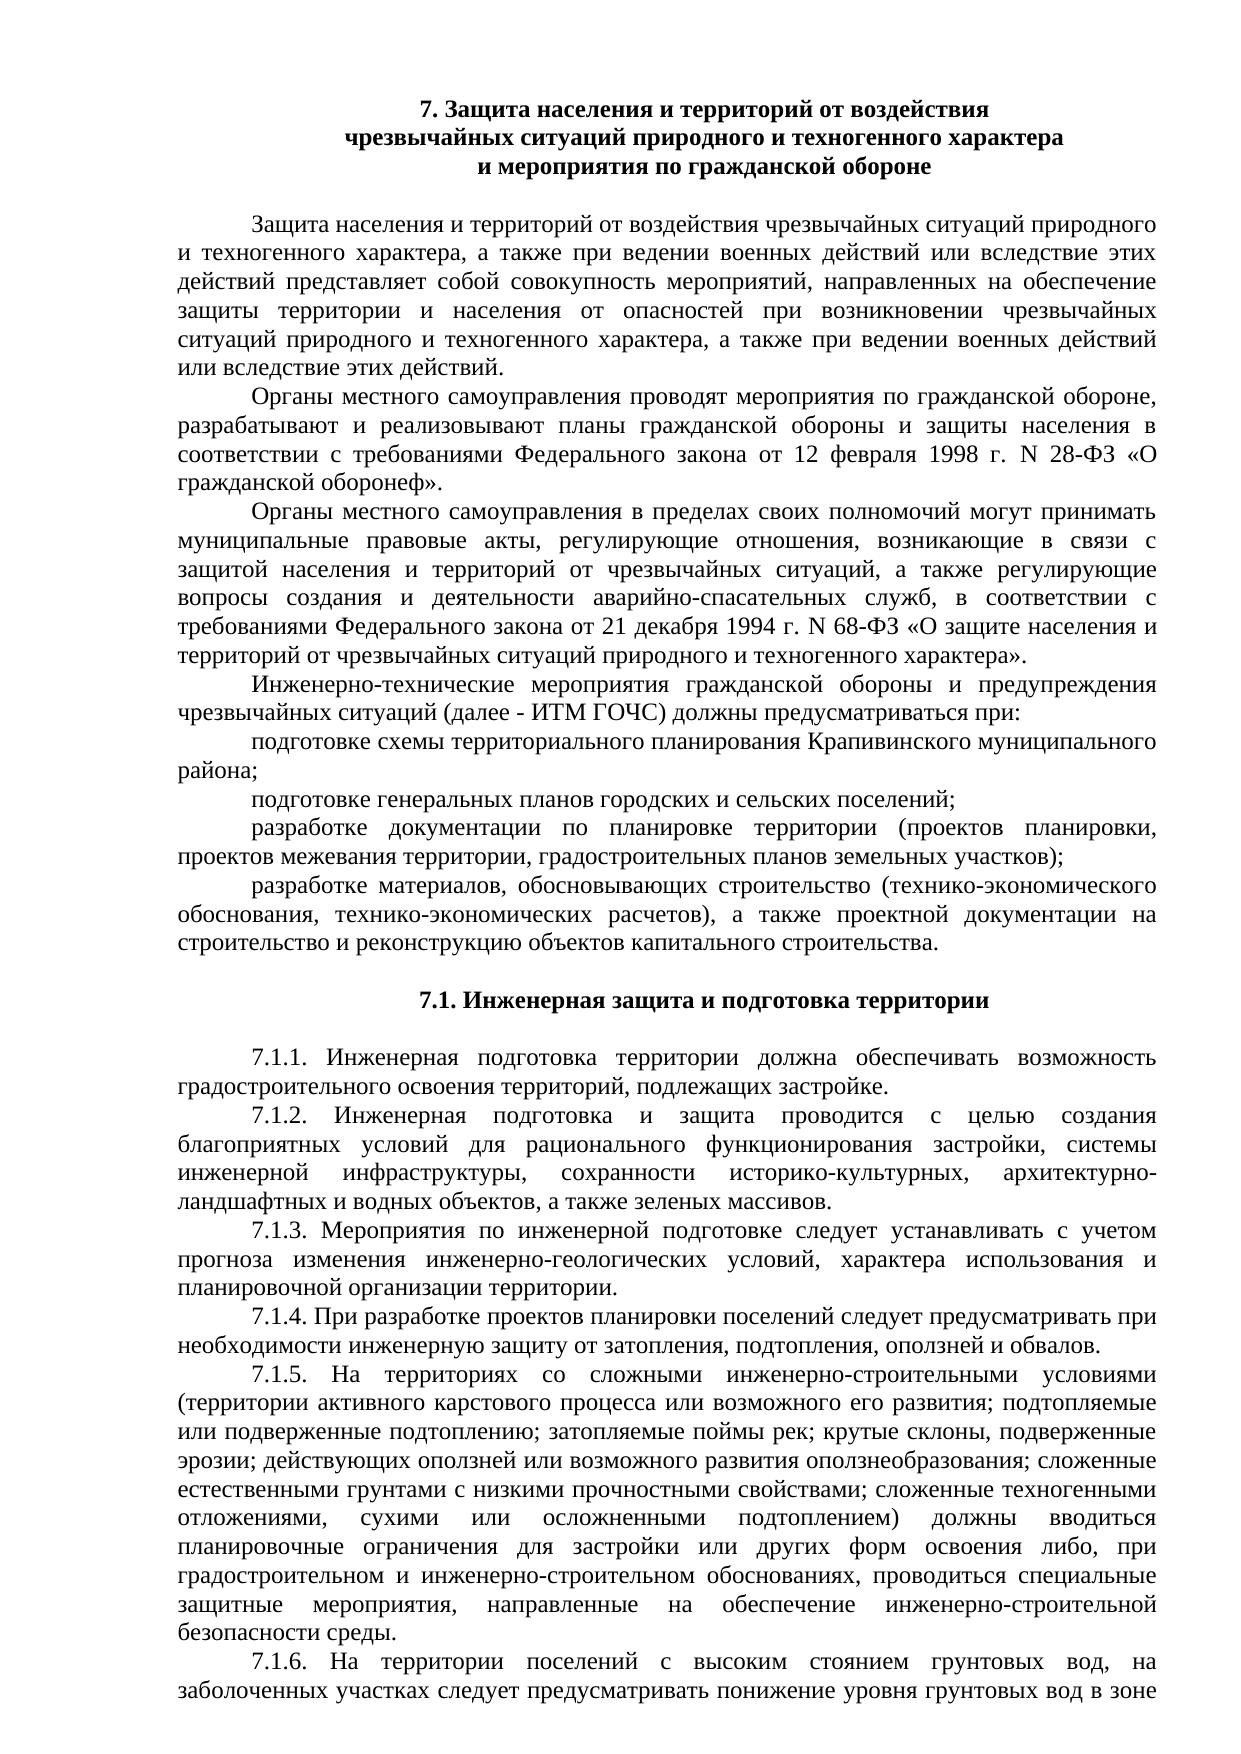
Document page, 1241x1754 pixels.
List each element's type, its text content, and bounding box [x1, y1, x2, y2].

text подготовке схемы территориального планирования Крапивинского муниципального района; [177, 726, 1157, 784]
text разработке документации по планировке территории (проектов планировки, проектов межевания территории, градостроительных планов земельных участков); [177, 812, 1157, 870]
text разработке материалов, обосновывающих строительство (технико-экономического обоснования, технико-экономических расчетов), а также проектной документации на строительство и реконструкцию объектов капитального строительства. [177, 870, 1157, 956]
text 7.1. Инженерная защита и подготовка территории [177, 985, 1157, 1014]
text 7.1.4. При разработке проектов планировки поселений следует предусматривать при необходимости инженерную защиту от затопления, подтопления, оползней и обвалов. [177, 1301, 1157, 1359]
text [177, 1646, 1157, 1704]
text и мероприятия по гражданской обороне [177, 151, 1157, 180]
text Органы местного самоуправления проводят мероприятия по гражданской обороне, разрабатывают и реализовывают планы гражданской обороны и защиты населения в соответствии с требованиями Федерального закона от 12 февраля 1998 г. N 28-ФЗ «О гражданской оборонеф». [177, 381, 1157, 496]
text подготовке генеральных планов городских и сельских поселений; [177, 784, 1157, 812]
text 7. Защита населения и территорий от воздействия [177, 94, 1157, 122]
text чрезвычайных ситуаций природного и техногенного характера [177, 122, 1157, 151]
text 7.1.5. На территориях со сложными инженерно-строительными условиями (территории активного карстового процесса или возможного его развития; подтопляемые или подверженные подтоплению; затопляемые поймы рек; крутые склоны, подверженные эрозии; действующих оползней или возможного развития оползнеобразования; сложенные естественными грунтами с низкими прочностными свойствами; сложенные техногенными отложениями, сухими или осложненными подтоплением) должны вводиться планировочные ограничения для застройки или других форм освоения либо, при градостроительном и инженерно-строительном обоснованиях, проводиться специальные защитные мероприятия, направленные на обеспечение инженерно-строительной безопасности среды. [177, 1359, 1157, 1646]
text Органы местного самоуправления в пределах своих полномочий могут принимать муниципальные правовые акты, регулирующие отношения, возникающие в связи с защитой населения и территорий от чрезвычайных ситуаций, а также регулирующие вопросы создания и деятельности аварийно-спасательных служб, в соответствии с требованиями Федерального закона от 21 декабря 1994 г. N 68-ФЗ «О защите населения и территорий от чрезвычайных ситуаций природного и техногенного характера». [177, 496, 1157, 669]
text Инженерно-технические мероприятия гражданской обороны и предупреждения чрезвычайных ситуаций (далее - ИТМ ГОЧС) должны предусматриваться при: [177, 669, 1157, 726]
text 7.1.3. Мероприятия по инженерной подготовке следует устанавливать с учетом прогноза изменения инженерно-геологических условий, характера использования и планировочной организации территории. [177, 1215, 1157, 1301]
text Защита населения и территорий от воздействия чрезвычайных ситуаций природного и техногенного характера, а также при ведении военных действий или вследствие этих действий представляет собой совокупность мероприятий, направленных на обеспечение защиты территории и населения от опасностей при возникновении чрезвычайных ситуаций природного и техногенного характера, а также при ведении военных действий или вследствие этих действий. [177, 209, 1157, 381]
text 7.1.1. Инженерная подготовка территории должна обеспечивать возможность градостроительного освоения территорий, подлежащих застройке. [177, 1042, 1157, 1100]
text 7.1.2. Инженерная подготовка и защита проводится с целью создания благоприятных условий для рационального функционирования застройки, системы инженерной инфраструктуры, сохранности историко-культурных, архитектурно-ландшафтных и водных объектов, а также зеленых массивов. [177, 1100, 1157, 1215]
